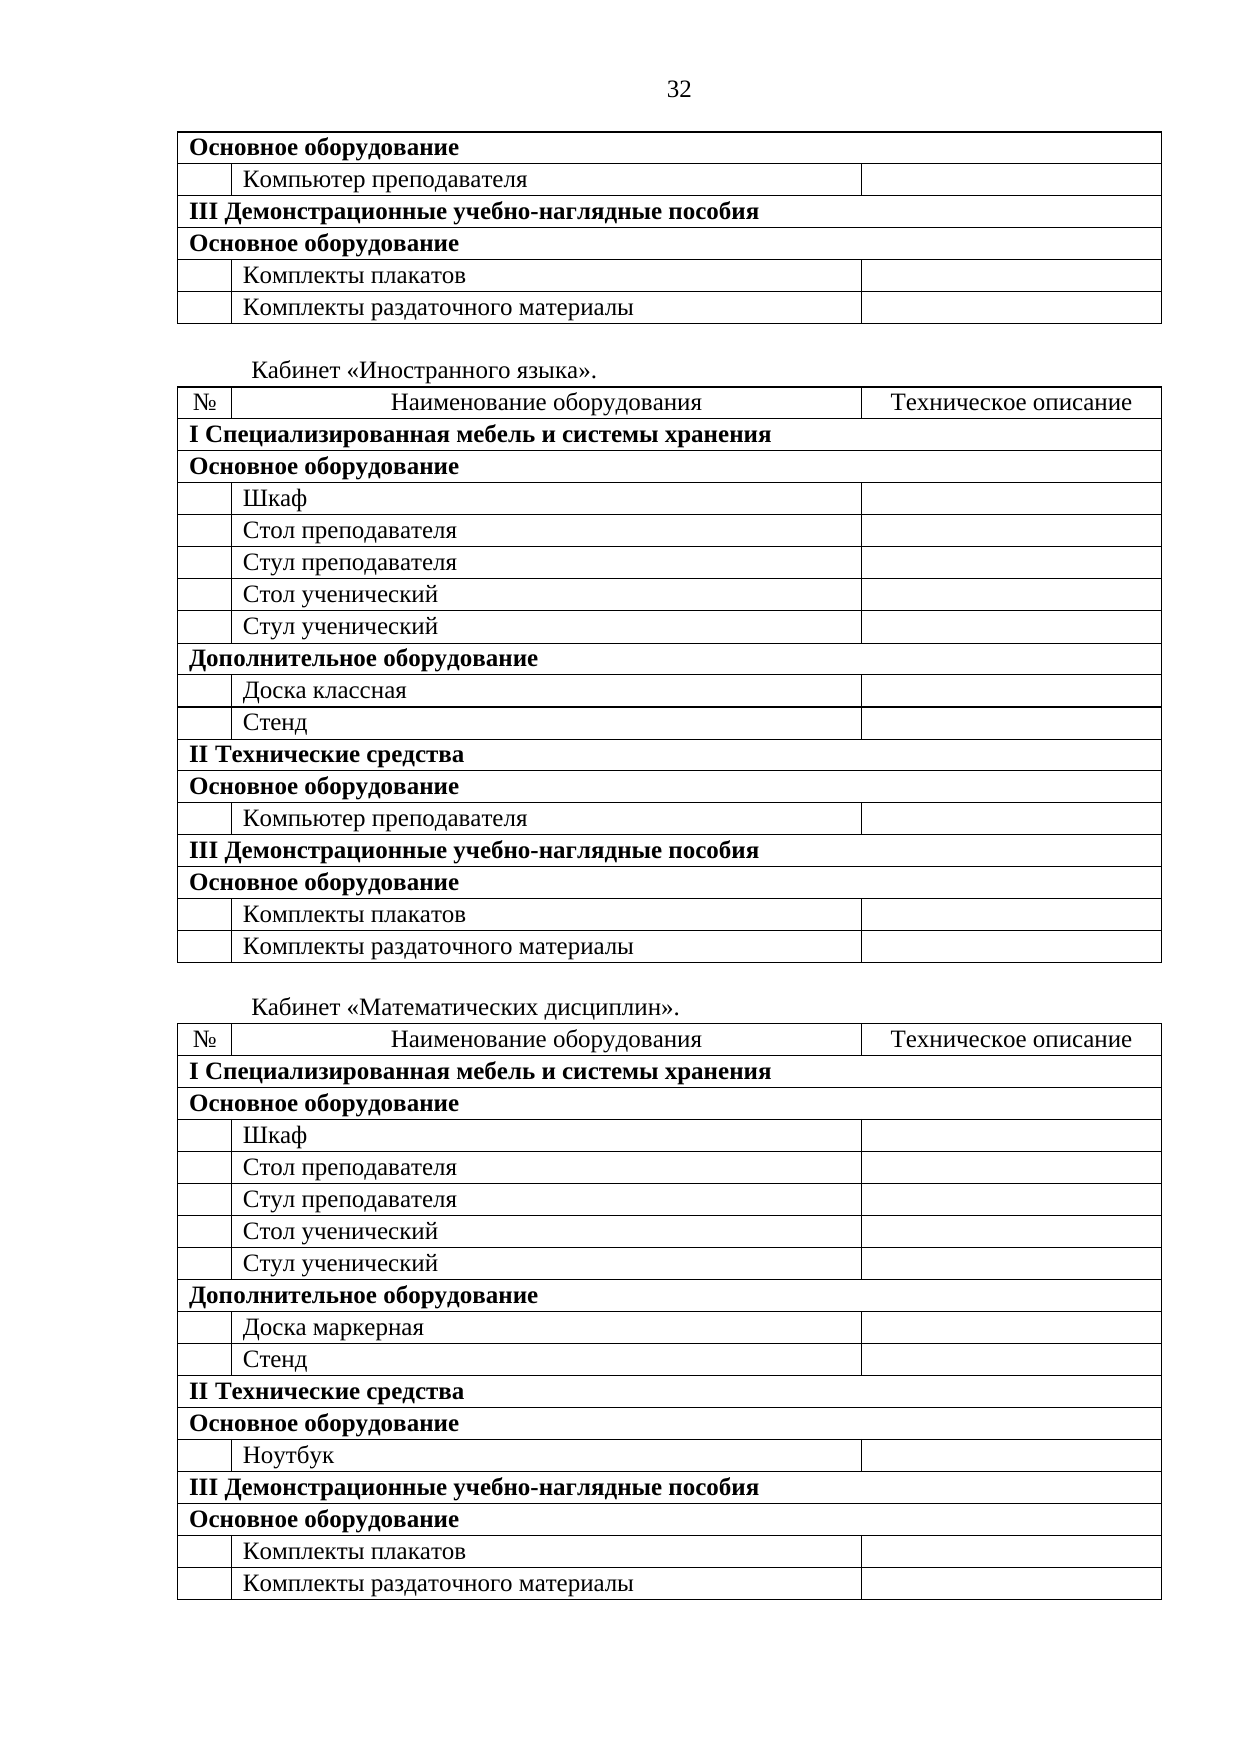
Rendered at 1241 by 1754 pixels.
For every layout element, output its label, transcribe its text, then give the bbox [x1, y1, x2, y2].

table_cell [862, 547, 1161, 578]
table_cell [178, 899, 231, 930]
table_cell [178, 1536, 231, 1567]
table_cell Стул ученический [232, 611, 861, 642]
table_cell Доска маркерная [232, 1312, 861, 1343]
table_cell [178, 164, 231, 195]
table_cell Основное оборудование [178, 133, 1161, 163]
table_cell Комплекты плакатов [232, 260, 861, 291]
table_cell Доска классная [232, 675, 861, 706]
table_cell [862, 579, 1161, 610]
table_cell [178, 1216, 231, 1247]
table_cell [178, 931, 231, 962]
table_cell [178, 260, 231, 291]
table_cell Шкаф [232, 483, 861, 514]
table_cell [862, 1344, 1161, 1375]
table_cell [862, 1184, 1161, 1215]
table_cell III Демонстрационные учебно-наглядные пособия [178, 835, 1161, 866]
table_cell Комплекты раздаточного материалы [232, 1568, 861, 1599]
table_cell [178, 483, 231, 514]
table_cell Дополнительное оборудование [178, 644, 1161, 674]
table_cell Компьютер преподавателя [232, 164, 861, 195]
table_cell Комплекты раздаточного материалы [232, 292, 861, 323]
table_header № [178, 388, 231, 418]
table_cell [178, 675, 231, 706]
table_cell [862, 1216, 1161, 1247]
table_cell [862, 260, 1161, 291]
table_cell [862, 803, 1161, 834]
table_cell Основное оборудование [178, 1504, 1161, 1535]
table_cell [862, 931, 1161, 962]
table_cell [178, 1312, 231, 1343]
table_cell [862, 675, 1161, 706]
table_cell [862, 1152, 1161, 1183]
table_header Наименование оборудования [232, 1024, 861, 1055]
table_cell [862, 1536, 1161, 1567]
table_cell Стул преподавателя [232, 1184, 861, 1215]
table_cell [862, 611, 1161, 642]
table_cell [862, 1312, 1161, 1343]
table_cell [862, 292, 1161, 323]
table_cell [862, 483, 1161, 514]
table_cell II Технические средства [178, 1376, 1161, 1407]
table_header Техническое описание [862, 388, 1161, 418]
table_cell Комплекты плакатов [232, 1536, 861, 1567]
table_cell Основное оборудование [178, 451, 1161, 482]
table_cell [178, 1184, 231, 1215]
table_cell [178, 547, 231, 578]
text Кабинет «Математических дисциплин». [177, 992, 1181, 1021]
table_cell Шкаф [232, 1120, 861, 1151]
table_header № [178, 1024, 231, 1055]
table_cell Стенд [232, 708, 861, 738]
table_cell [178, 803, 231, 834]
table_cell Основное оборудование [178, 1408, 1161, 1439]
table_cell [178, 1152, 231, 1183]
table_cell Основное оборудование [178, 771, 1161, 802]
table_cell I Специализированная мебель и системы хранения [178, 419, 1161, 450]
table_cell II Технические средства [178, 740, 1161, 770]
table_cell [862, 1120, 1161, 1151]
table_cell Основное оборудование [178, 228, 1161, 259]
table_cell [862, 899, 1161, 930]
table_cell [178, 515, 231, 546]
table_cell [862, 164, 1161, 195]
table_cell Ноутбук [232, 1440, 861, 1471]
table_cell Стул преподавателя [232, 547, 861, 578]
table_cell Комплекты плакатов [232, 899, 861, 930]
table_cell [862, 1568, 1161, 1599]
table_cell Стол ученический [232, 1216, 861, 1247]
table_cell [178, 708, 231, 738]
table_cell [178, 1120, 231, 1151]
table_cell Основное оборудование [178, 867, 1161, 898]
table_cell [178, 1568, 231, 1599]
table_cell Дополнительное оборудование [178, 1280, 1161, 1311]
table_cell Комплекты раздаточного материалы [232, 931, 861, 962]
table_cell [862, 1440, 1161, 1471]
table_header Наименование оборудования [232, 388, 861, 418]
table_cell [862, 708, 1161, 738]
table_cell Стул ученический [232, 1248, 861, 1279]
table_cell III Демонстрационные учебно-наглядные пособия [178, 1472, 1161, 1503]
table_cell [178, 1344, 231, 1375]
table_cell III Демонстрационные учебно-наглядные пособия [178, 196, 1161, 227]
table_cell [862, 515, 1161, 546]
table_cell Стенд [232, 1344, 861, 1375]
table_cell [178, 1248, 231, 1279]
table_cell [178, 1440, 231, 1471]
table_cell [862, 1248, 1161, 1279]
table_cell Стол преподавателя [232, 515, 861, 546]
table_cell Компьютер преподавателя [232, 803, 861, 834]
table_cell Основное оборудование [178, 1088, 1161, 1119]
table_cell [178, 292, 231, 323]
table_header Техническое описание [862, 1024, 1161, 1055]
table_cell Стол ученический [232, 579, 861, 610]
text Кабинет «Иностранного языка». [177, 355, 1181, 384]
table_cell [178, 611, 231, 642]
table_cell Стол преподавателя [232, 1152, 861, 1183]
table_cell I Специализированная мебель и системы хранения [178, 1056, 1161, 1087]
table_cell [178, 579, 231, 610]
